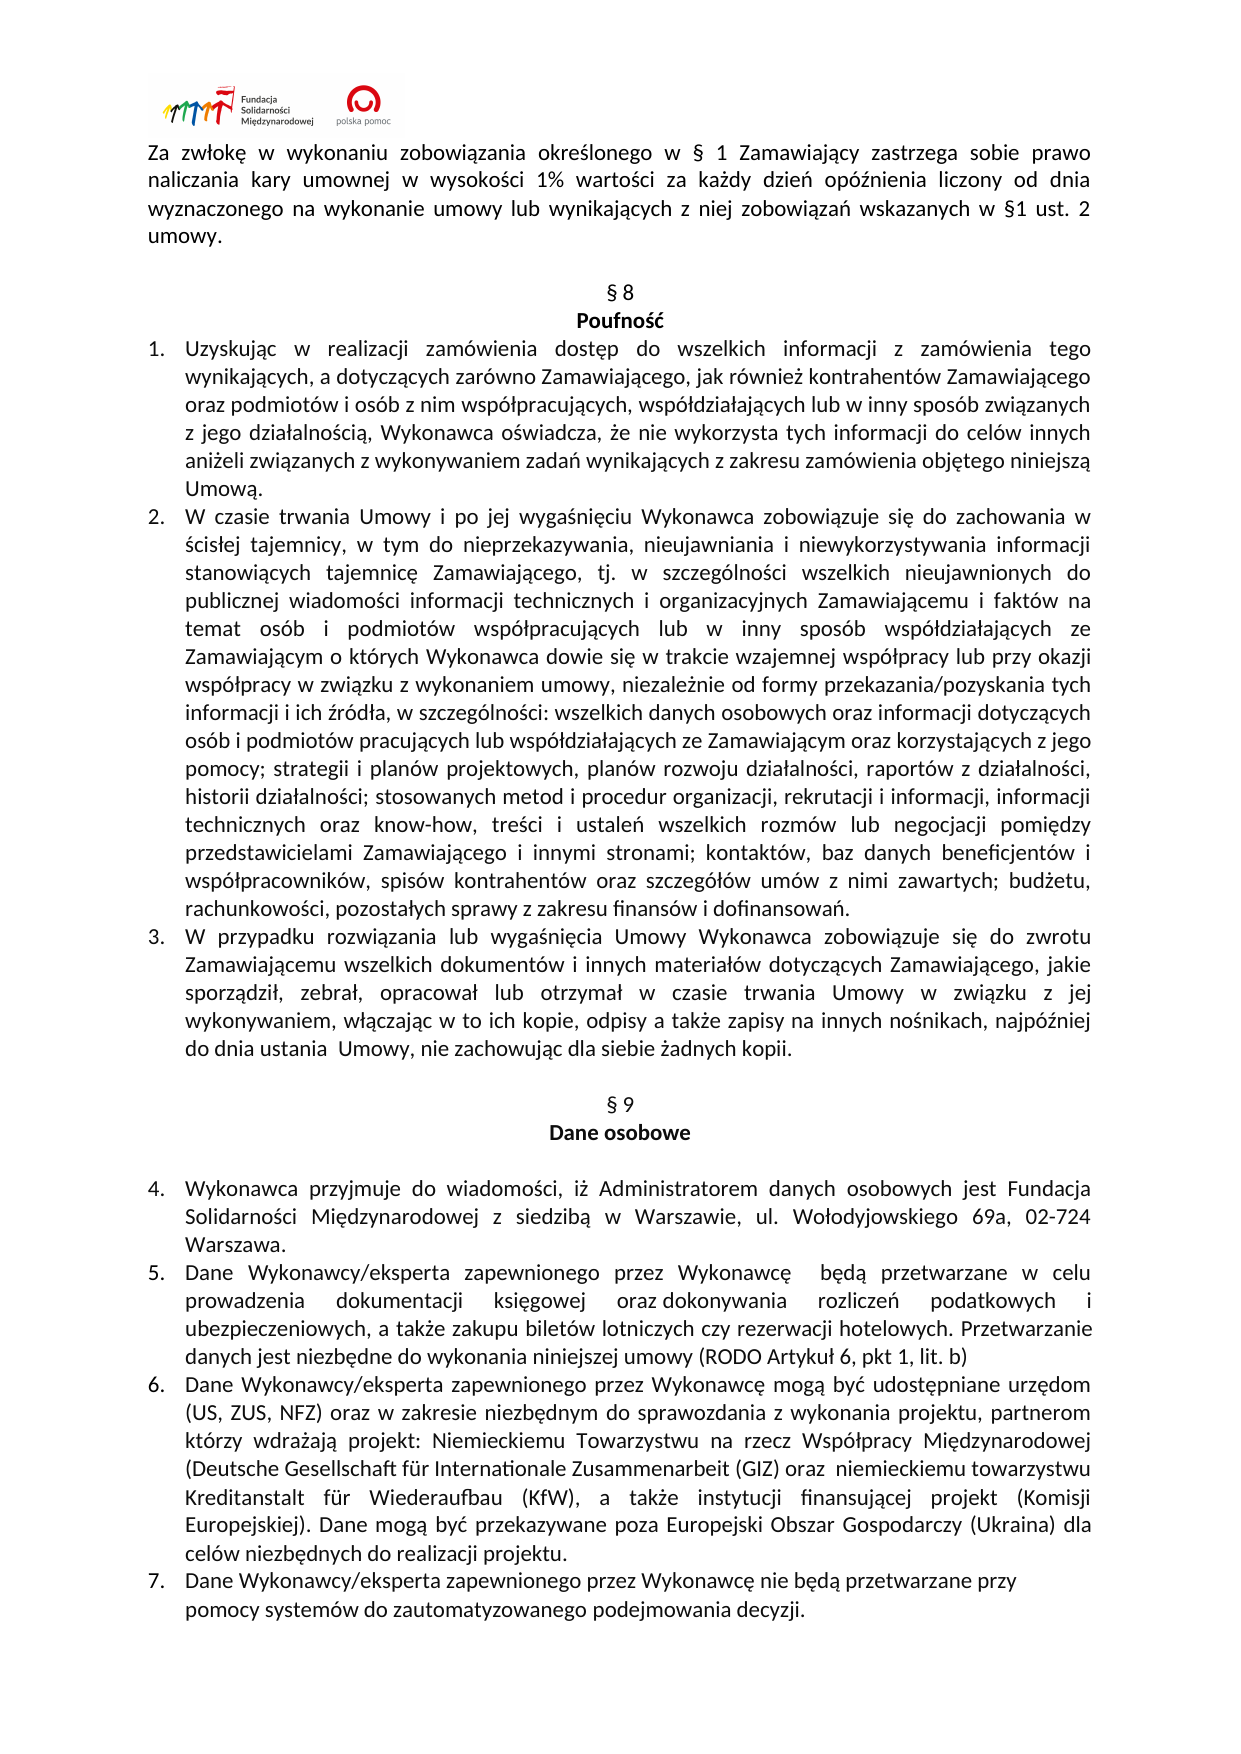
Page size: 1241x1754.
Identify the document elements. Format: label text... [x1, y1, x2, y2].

text Dane osobowe [148, 1118, 1092, 1146]
list Wykonawca przyjmuje do wiadomości, iż Administratorem danych osobowych jest Fundacja Solidarności Międzynarodowej z siedzibą w Warszawie, ul. Wołodyjowskiego 69a, 02-724 Warszawa. [148, 1174, 1092, 1258]
list Uzyskując w realizacji zamówienia dostęp do wszelkich informacji z zamówienia tego wynikających, a dotyczących zarówno Zamawiającego, jak również kontrahentów Zamawiającego oraz podmiotów i osób z nim współpracujących, współdziałających lub w inny sposób związanych z jego działalnością, Wykonawca oświadcza, że nie wykorzysta tych informacji do celów innych aniżeli związanych z wykonywaniem zadań wynikających z zakresu zamówienia objętego niniejszą Umową. [148, 334, 1092, 502]
text § 8 [148, 278, 1092, 306]
text Za zwłokę w wykonaniu zobowiązania określonego w § 1 Zamawiający zastrzega sobie prawo naliczania kary umownej w wysokości 1% wartości za każdy dzień opóźnienia liczony od dnia wyznaczonego na wykonanie umowy lub wynikających z niej zobowiązań wskazanych w §1 ust. 2 umowy. [148, 138, 1092, 250]
list W czasie trwania Umowy i po jej wygaśnięciu Wykonawca zobowiązuje się do zachowania w ścisłej tajemnicy, w tym do nieprzekazywania, nieujawniania i niewykorzystywania informacji stanowiących tajemnicę Zamawiającego, tj. w szczególności wszelkich nieujawnionych do publicznej wiadomości informacji technicznych i organizacyjnych Zamawiającemu i faktów na temat osób i podmiotów współpracujących lub w inny sposób współdziałających ze Zamawiającym o których Wykonawca dowie się w trakcie wzajemnej współpracy lub przy okazji współpracy w związku z wykonaniem umowy, niezależnie od formy przekazania/pozyskania tych informacji i ich źródła, w szczególności: wszelkich danych osobowych oraz informacji dotyczących osób i podmiotów pracujących lub współdziałających ze Zamawiającym oraz korzystających z jego pomocy; strategii i planów projektowych, planów rozwoju działalności, raportów z działalności, historii działalności; stosowanych metod i procedur organizacji, rekrutacji i informacji, informacji technicznych oraz know-how, treści i ustaleń wszelkich rozmów lub negocjacji pomiędzy przedstawicielami Zamawiającego i innymi stronami; kontaktów, baz danych beneficjentów i współpracowników, spisów kontrahentów oraz szczegółów umów z nimi zawartych; budżetu, rachunkowości, pozostałych sprawy z zakresu finansów i dofinansowań. [148, 502, 1092, 922]
list Dane Wykonawcy/eksperta zapewnionego przez Wykonawcę mogą być udostępniane urzędom (US, ZUS, NFZ) oraz w zakresie niezbędnym do sprawozdania z wykonania projektu, partnerom którzy wdrażają projekt: Niemieckiemu Towarzystwu na rzecz Współpracy Międzynarodowej (Deutsche Gesellschaft für Internationale Zusammenarbeit (GIZ) oraz niemieckiemu towarzystwu Kreditanstalt für Wiederaufbau (KfW), a także instytucji finansującej projekt (Komisji Europejskiej). Dane mogą być przekazywane poza Europejski Obszar Gospodarczy (Ukraina) dla celów niezbędnych do realizacji projektu. [148, 1371, 1092, 1567]
picture [147, 73, 406, 138]
text § 9 [148, 1090, 1092, 1118]
list W przypadku rozwiązania lub wygaśnięcia Umowy Wykonawca zobowiązuje się do zwrotu Zamawiającemu wszelkich dokumentów i innych materiałów dotyczących Zamawiającego, jakie sporządził, zebrał, opracował lub otrzymał w czasie trwania Umowy w związku z jej wykonywaniem, włączając w to ich kopie, odpisy a także zapisy na innych nośnikach, najpóźniej do dnia ustania Umowy, nie zachowując dla siebie żadnych kopii. [148, 922, 1092, 1062]
list Dane Wykonawcy/eksperta zapewnionego przez Wykonawcę będą przetwarzane w celu prowadzenia dokumentacji księgowej oraz dokonywania rozliczeń podatkowych i ubezpieczeniowych, a także zakupu biletów lotniczych czy rezerwacji hotelowych. Przetwarzanie danych jest niezbędne do wykonania niniejszej umowy (RODO Artykuł 6, pkt 1, lit. b) [148, 1258, 1092, 1371]
list Dane Wykonawcy/eksperta zapewnionego przez Wykonawcę nie będą przetwarzane przy pomocy systemów do zautomatyzowanego podejmowania decyzji. [148, 1567, 1092, 1623]
text Poufność [148, 306, 1092, 334]
